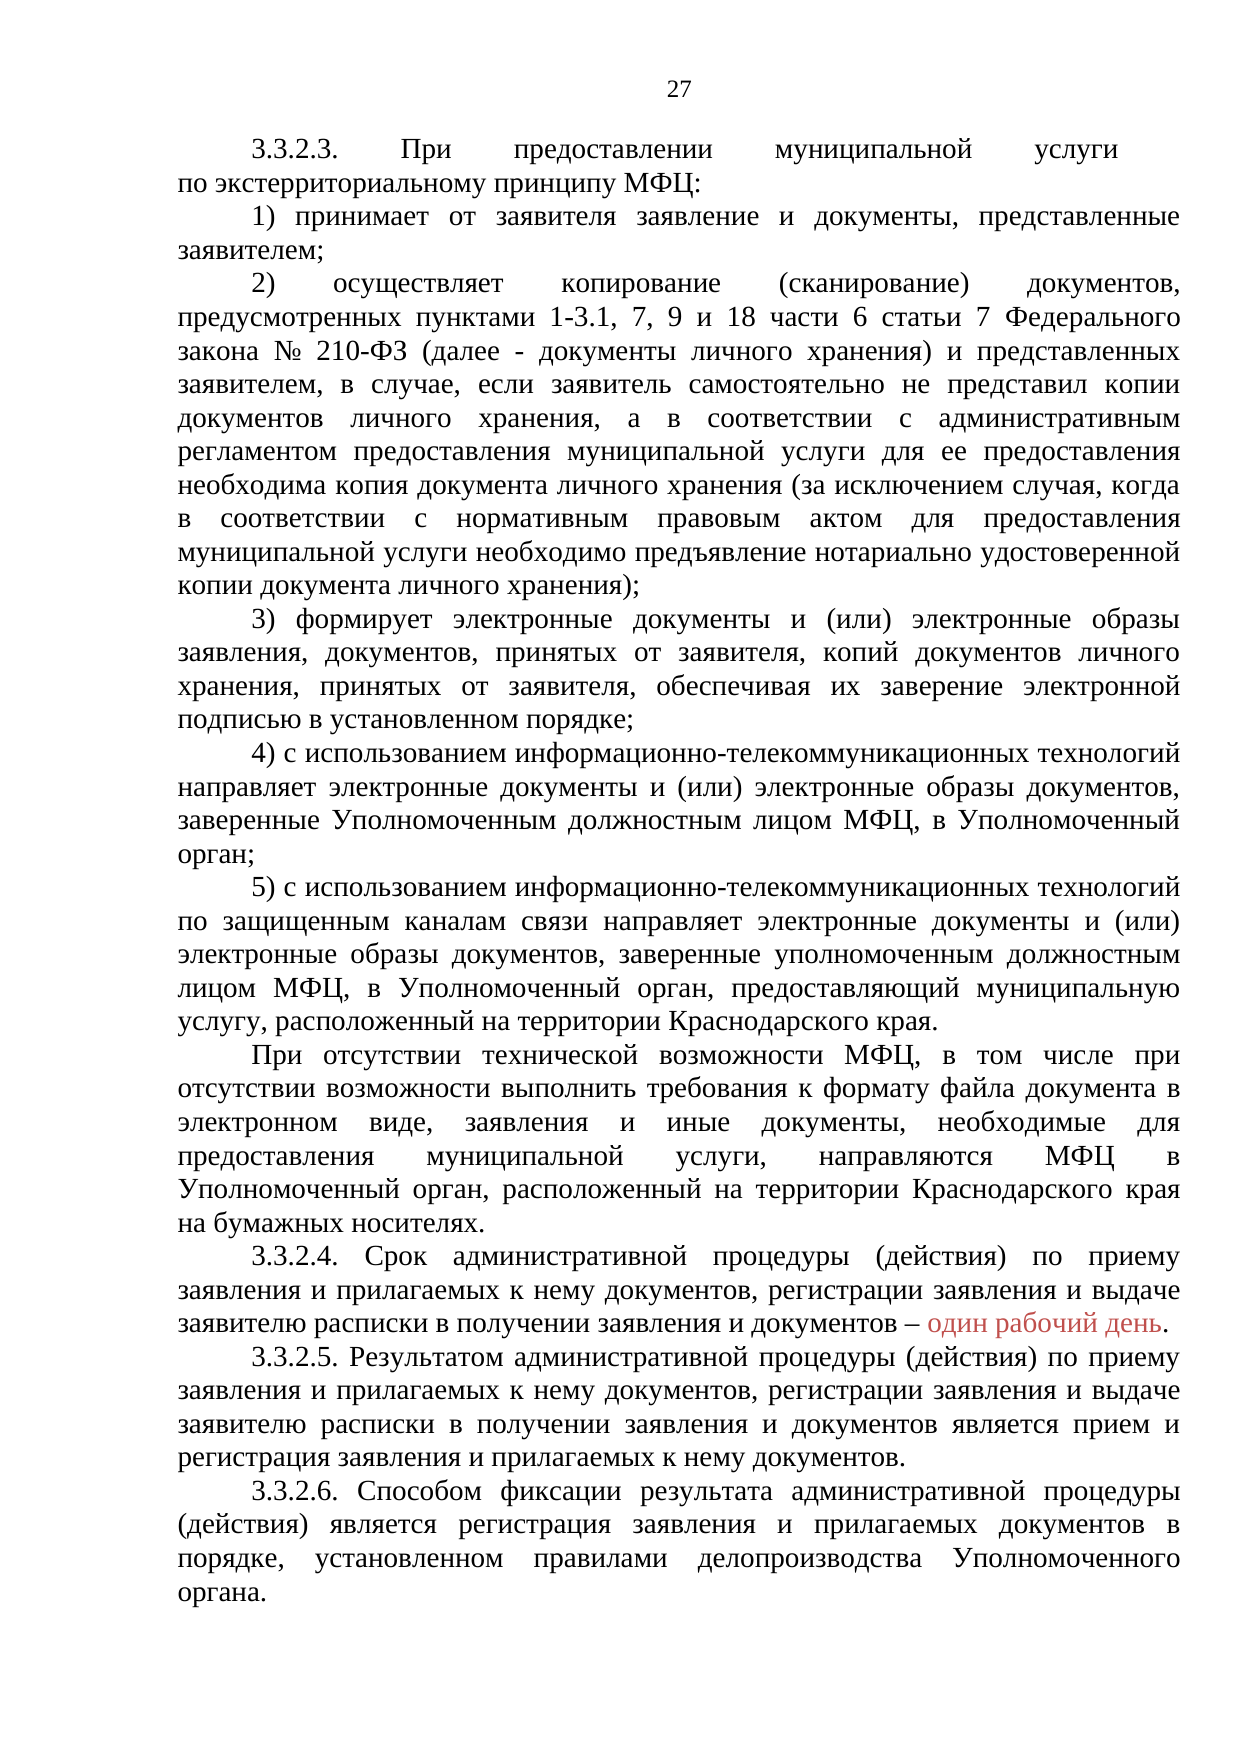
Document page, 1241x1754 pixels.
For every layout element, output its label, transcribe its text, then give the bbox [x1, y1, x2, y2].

text 3) формирует электронные документы и (или) электронные образы заявления, документов, принятых от заявителя, копий документов личного хранения, принятых от заявителя, обеспечивая их заверение электронной подписью в установленном порядке; [177, 601, 1181, 735]
text 3.3.2.3. При предоставлении муниципальной услуги по экстерриториальному принципу МФЦ: [177, 131, 1181, 198]
text При отсутствии технической возможности МФЦ, в том числе при отсутствии возможности выполнить требования к формату файла документа в электронном виде, заявления и иные документы, необходимые для предоставления муниципальной услуги, направляются МФЦ в Уполномоченный орган, расположенный на территории Краснодарского края на бумажных носителях. [177, 1037, 1181, 1238]
text 3.3.2.5. Результатом административной процедуры (действия) по приему заявления и прилагаемых к нему документов, регистрации заявления и выдаче заявителю расписки в получении заявления и документов является прием и регистрация заявления и прилагаемых к нему документов. [177, 1339, 1181, 1473]
text 2) осуществляет копирование (сканирование) документов, предусмотренных пунктами 1-3.1, 7, 9 и 18 части 6 статьи 7 Федерального закона № 210-ФЗ (далее - документы личного хранения) и представленных заявителем, в случае, если заявитель самостоятельно не представил копии документов личного хранения, а в соответствии с административным регламентом предоставления муниципальной услуги для ее предоставления необходима копия документа личного хранения (за исключением случая, когда в соответствии с нормативным правовым актом для предоставления муниципальной услуги необходимо предъявление нотариально удостоверенной копии документа личного хранения); [177, 266, 1181, 601]
text 3.3.2.4. Срок административной процедуры (действия) по приему заявления и прилагаемых к нему документов, регистрации заявления и выдаче заявителю расписки в получении заявления и документов – один рабочий день. [177, 1238, 1181, 1339]
text 5) с использованием информационно-телекоммуникационных технологий по защищенным каналам связи направляет электронные документы и (или) электронные образы документов, заверенные уполномоченным должностным лицом МФЦ, в Уполномоченный орган, предоставляющий муниципальную услугу, расположенный на территории Краснодарского края. [177, 869, 1181, 1037]
text 1) принимает от заявителя заявление и документы, представленные заявителем; [177, 198, 1181, 266]
text 3.3.2.6. Способом фиксации результата административной процедуры (действия) является регистрация заявления и прилагаемых документов в порядке, установленном правилами делопроизводства Уполномоченного органа. [177, 1473, 1181, 1607]
text 4) с использованием информационно-телекоммуникационных технологий направляет электронные документы и (или) электронные образы документов, заверенные Уполномоченным должностным лицом МФЦ, в Уполномоченный орган; [177, 735, 1181, 869]
